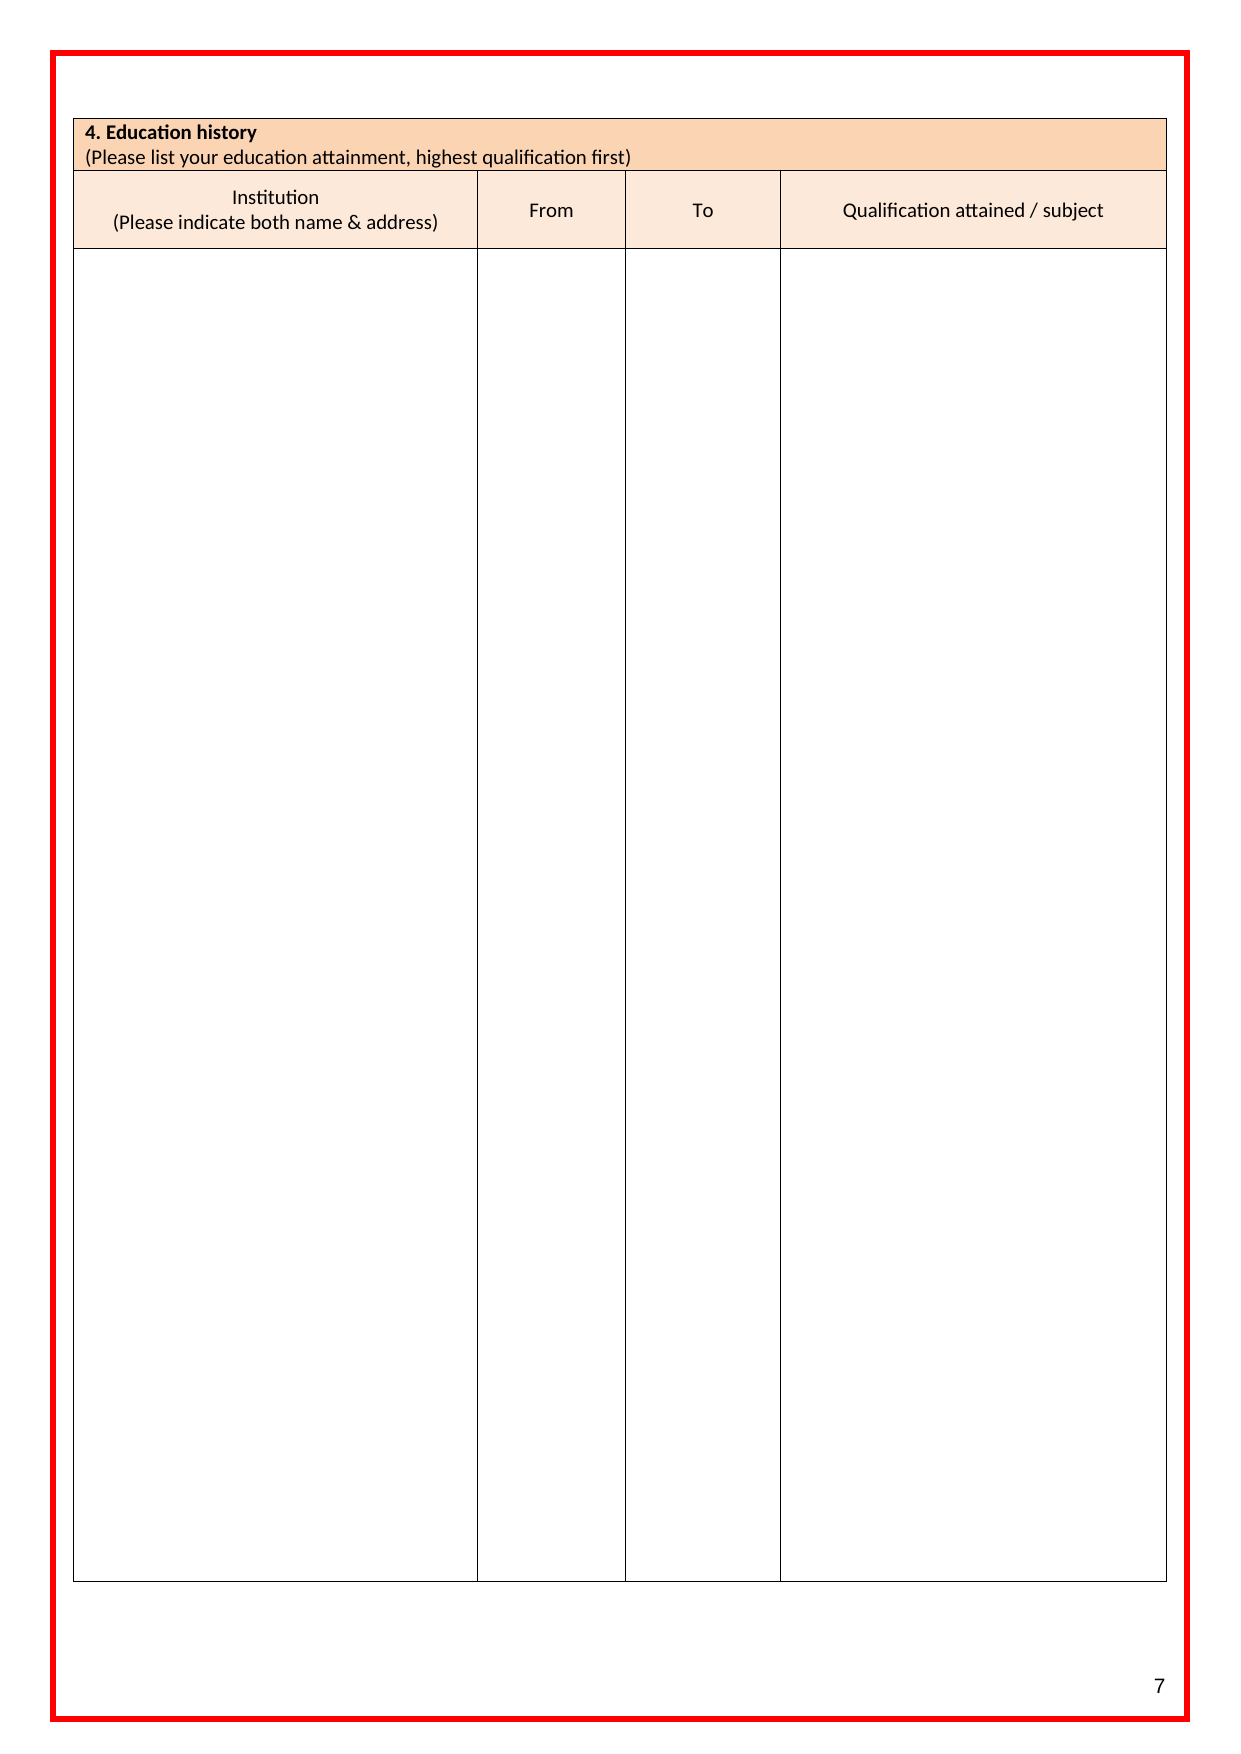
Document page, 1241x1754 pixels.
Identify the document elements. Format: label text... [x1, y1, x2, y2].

table_cell To [626, 171, 780, 248]
table_header 4. Education history (Please list your education attainment, highest qualification first) [74, 119, 1166, 170]
table_cell [781, 249, 1166, 1581]
table_cell [74, 249, 477, 1581]
table_cell [478, 249, 625, 1581]
table_cell [626, 249, 780, 1581]
table_cell From [478, 171, 625, 248]
table_cell Institution (Please indicate both name & address) [74, 171, 477, 248]
table_cell Qualification attained / subject [781, 171, 1166, 248]
